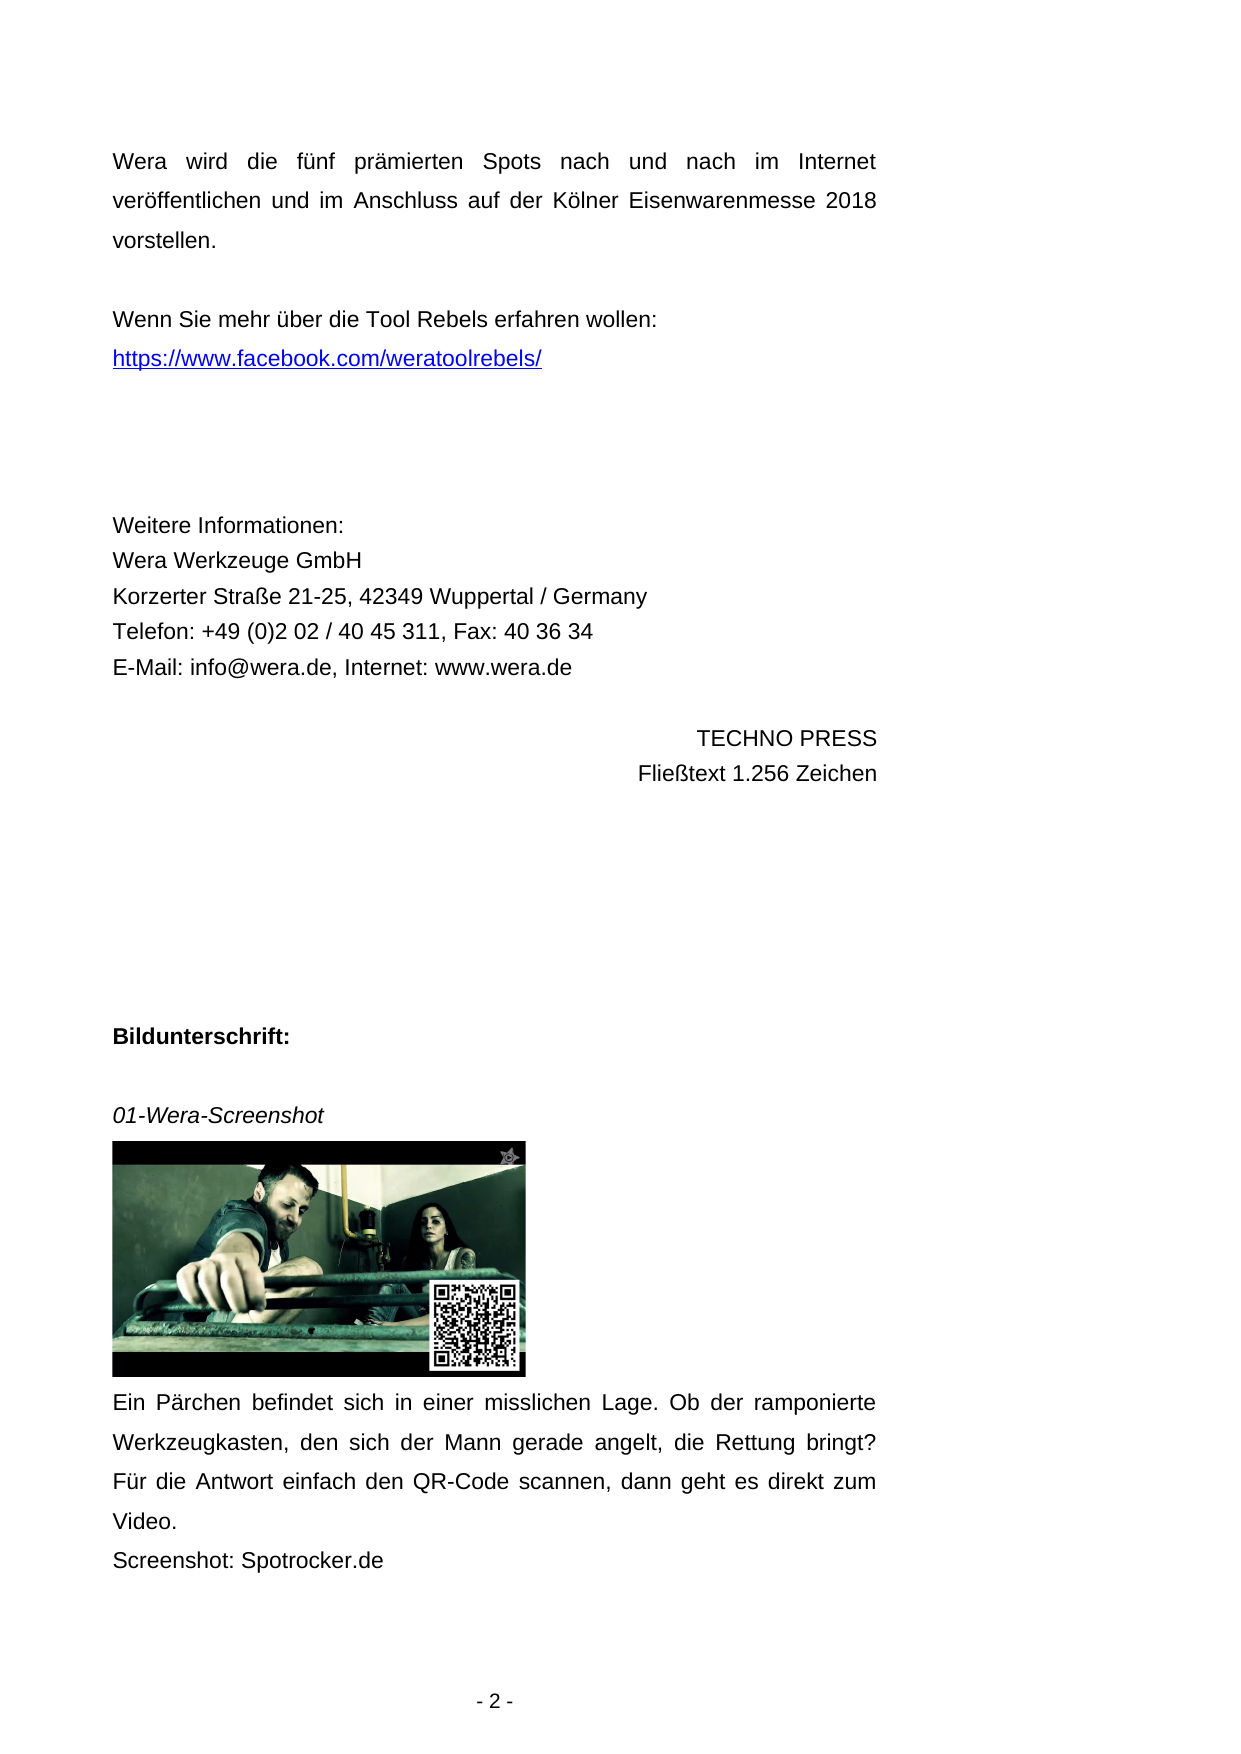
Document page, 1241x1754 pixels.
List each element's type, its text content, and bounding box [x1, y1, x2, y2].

picture [112, 1141, 526, 1377]
text Wenn Sie mehr über die Tool Rebels erfahren wollen: [112, 306, 877, 332]
text Wera wird die fünf prämierten Spots nach und nach im Internet veröffentlichen und im Anschluss auf der Kölner Eisenwarenmesse 2018 vorstellen. [112, 148, 877, 253]
text Korzerter Straße 21-25, 42349 Wuppertal / Germany [112, 574, 877, 609]
text 01-Wera-Screenshot [112, 1102, 877, 1128]
text E-Mail: info@wera.de, Internet: www.wera.de [112, 645, 877, 680]
text https://www.facebook.com/weratoolrebels/ [112, 345, 877, 371]
text Bildunterschrift: [112, 1023, 877, 1049]
text Fließtext 1.256 Zeichen [112, 751, 877, 786]
text Telefon: +49 (0)2 02 / 40 45 311, Fax: 40 36 34 [112, 609, 877, 645]
text TECHNO PRESS [112, 716, 877, 751]
text Weitere Informationen: [112, 503, 877, 538]
text Wera Werkzeuge GmbH [112, 538, 877, 574]
text Screenshot: Spotrocker.de [112, 1547, 877, 1573]
text Ein Pärchen befindet sich in einer misslichen Lage. Ob der ramponierte Werkzeugkasten, den sich der Mann gerade angelt, die Rettung bringt? Für die Antwort einfach den QR-Code scannen, dann geht es direkt zum Video. [112, 1389, 877, 1534]
